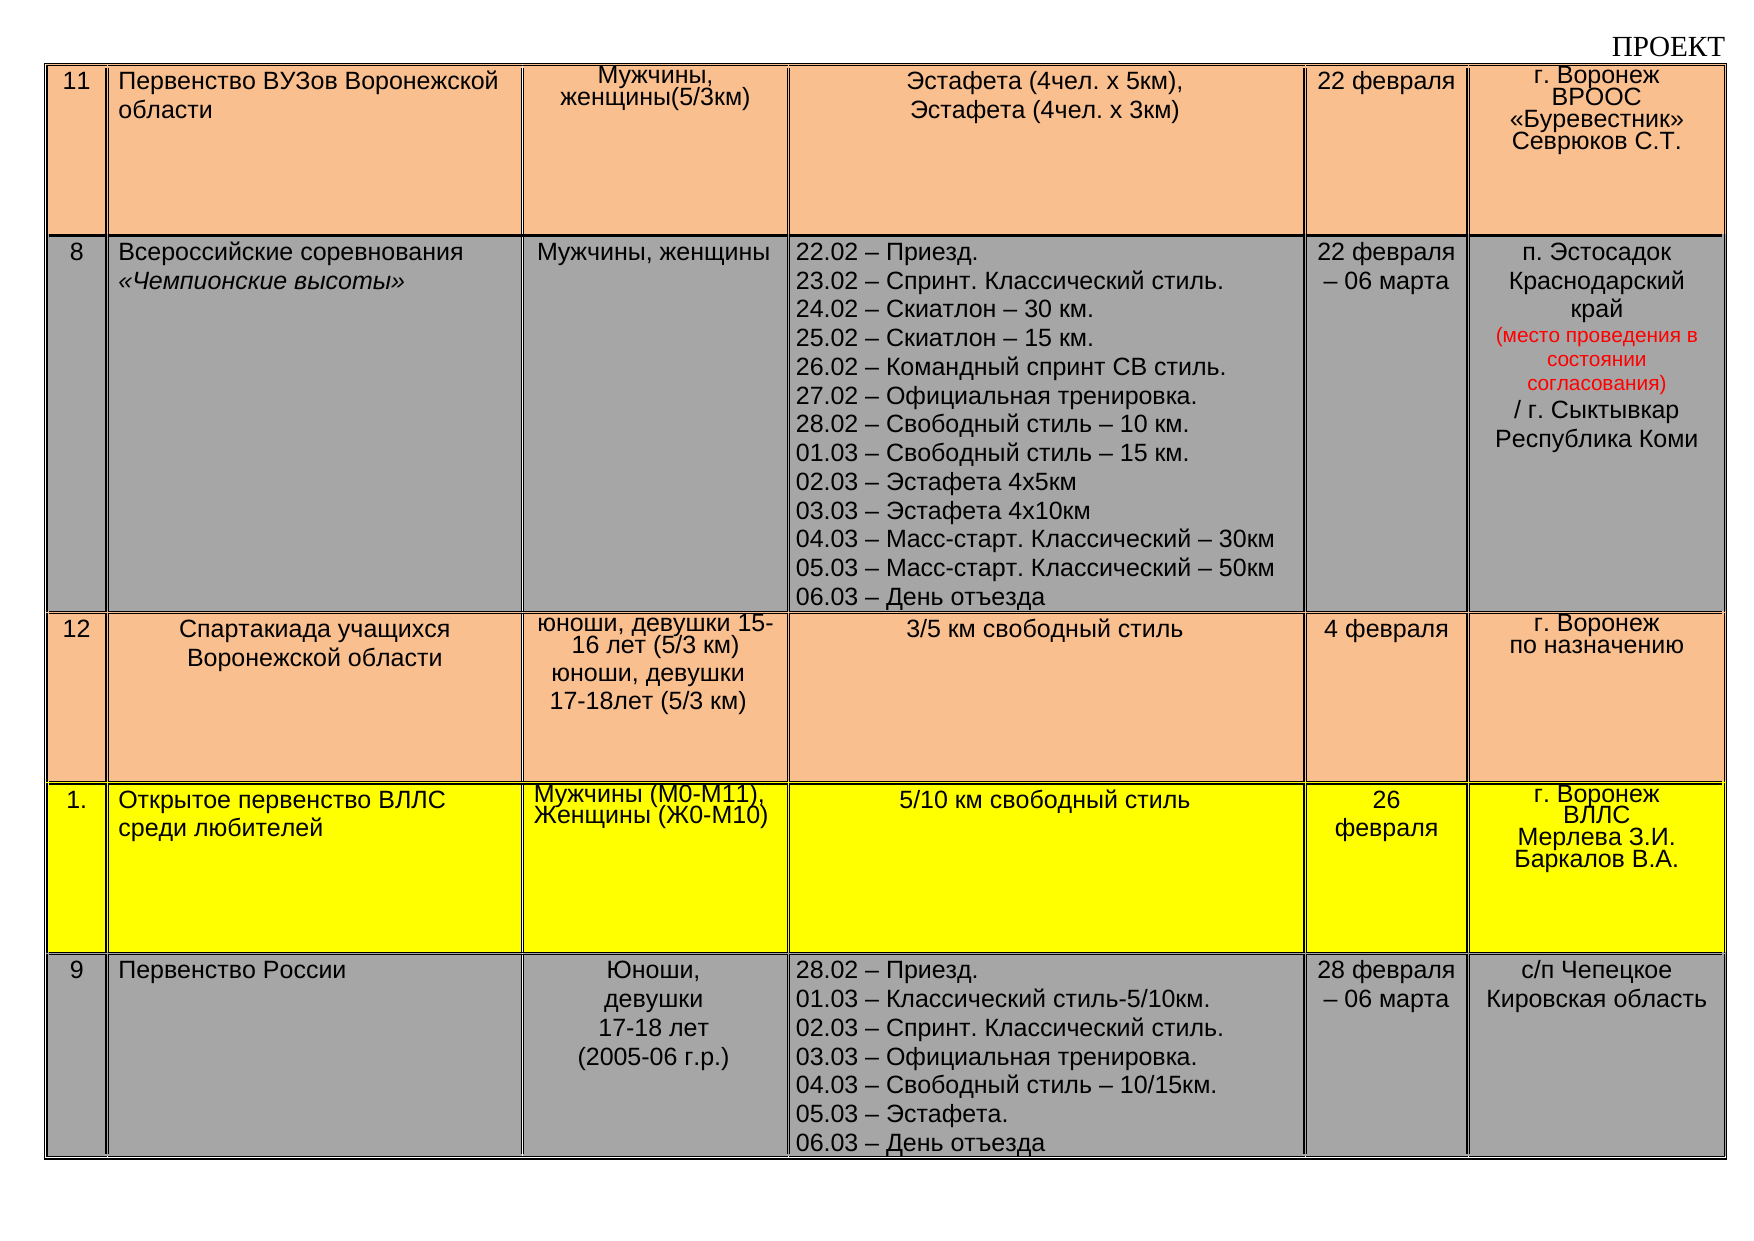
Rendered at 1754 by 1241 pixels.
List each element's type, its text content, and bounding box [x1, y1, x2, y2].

table_cell Всероссийские соревнования «Чемпионские высоты» [109, 237, 521, 611]
table_cell 28.02 – Приезд. 01.03 – Классический стиль-5/10км. 02.03 – Спринт. Классический стиль. 03.03 – Официальная тренировка. 04.03 – Свободный стиль – 10/15км. 05.03 – Эстафета. 06.03 – День отъезда [788, 952, 1305, 1156]
table_cell 3/5 км свободный стиль [790, 614, 1303, 781]
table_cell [1468, 66, 1724, 234]
table_cell 22 февраля [1305, 66, 1468, 234]
table_cell 8 [48, 234, 105, 611]
table_cell Спартакиада учащихся Воронежской области [109, 614, 521, 781]
table_cell Мужчины (М0-М11), Женщины (Ж0-М10) [524, 785, 787, 952]
table_cell Открытое первенство ВЛЛС среди любителей [109, 785, 521, 952]
table_cell 1. [46, 781, 107, 952]
table_cell п. Эстосадок Краснодарский край (место проведения в состоянии согласования) / г. Сыктывкар Республика Коми [1470, 234, 1724, 611]
table_cell Мужчины, женщины(5/3км) [523, 66, 788, 234]
table_cell 22 февраля – 06 марта [1307, 237, 1466, 611]
table_cell г. Воронеж ВЛЛС Мерлева З.И. Баркалов В.А. [1468, 781, 1726, 952]
table_cell Эстафета (4чел. x 5км), Эстафета (4чел. x 3км) [788, 64, 1305, 234]
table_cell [107, 66, 522, 234]
table_cell с/п Чепецкое Кировская область [1468, 952, 1724, 1156]
table_cell Мужчины, женщины [524, 237, 787, 611]
table_cell 22.02 – Приезд. 23.02 – Спринт. Классический стиль. 24.02 – Скиатлон – 30 км. 25.02 – Скиатлон – 15 км. 26.02 – Командный спринт СВ стиль. 27.02 – Официальная тренировка. 28.02 – Свободный стиль – 10 км. 01.03 – Свободный стиль – 15 км. 02.03 – Эстафета 4х5км 03.03 – Эстафета 4х10км 04.03 – Масс-старт. Классический – 30км 05.03 – Масс-старт. Классический – 50км 06.03 – День отъезда [790, 237, 1303, 611]
table_cell 12 [48, 611, 106, 781]
table_cell Первенство России [107, 955, 522, 1156]
table_cell 4 февраля [1307, 614, 1466, 781]
table_cell юноши, девушки 15-16 лет (5/3 км) юноши, девушки 17-18лет (5/3 км) [524, 614, 787, 781]
table_cell Юноши, девушки 17-18 лет (2005-06 г.р.) [523, 955, 788, 1156]
table_cell 9 [48, 952, 107, 1156]
table_cell 26 февраля [1307, 785, 1466, 952]
table_cell 28 февраля – 06 марта [1305, 955, 1468, 1156]
table_cell г. Воронеж по назначению [1470, 611, 1724, 781]
table_cell 5/10 км свободный стиль [790, 785, 1303, 952]
table_cell 11 [48, 66, 107, 234]
